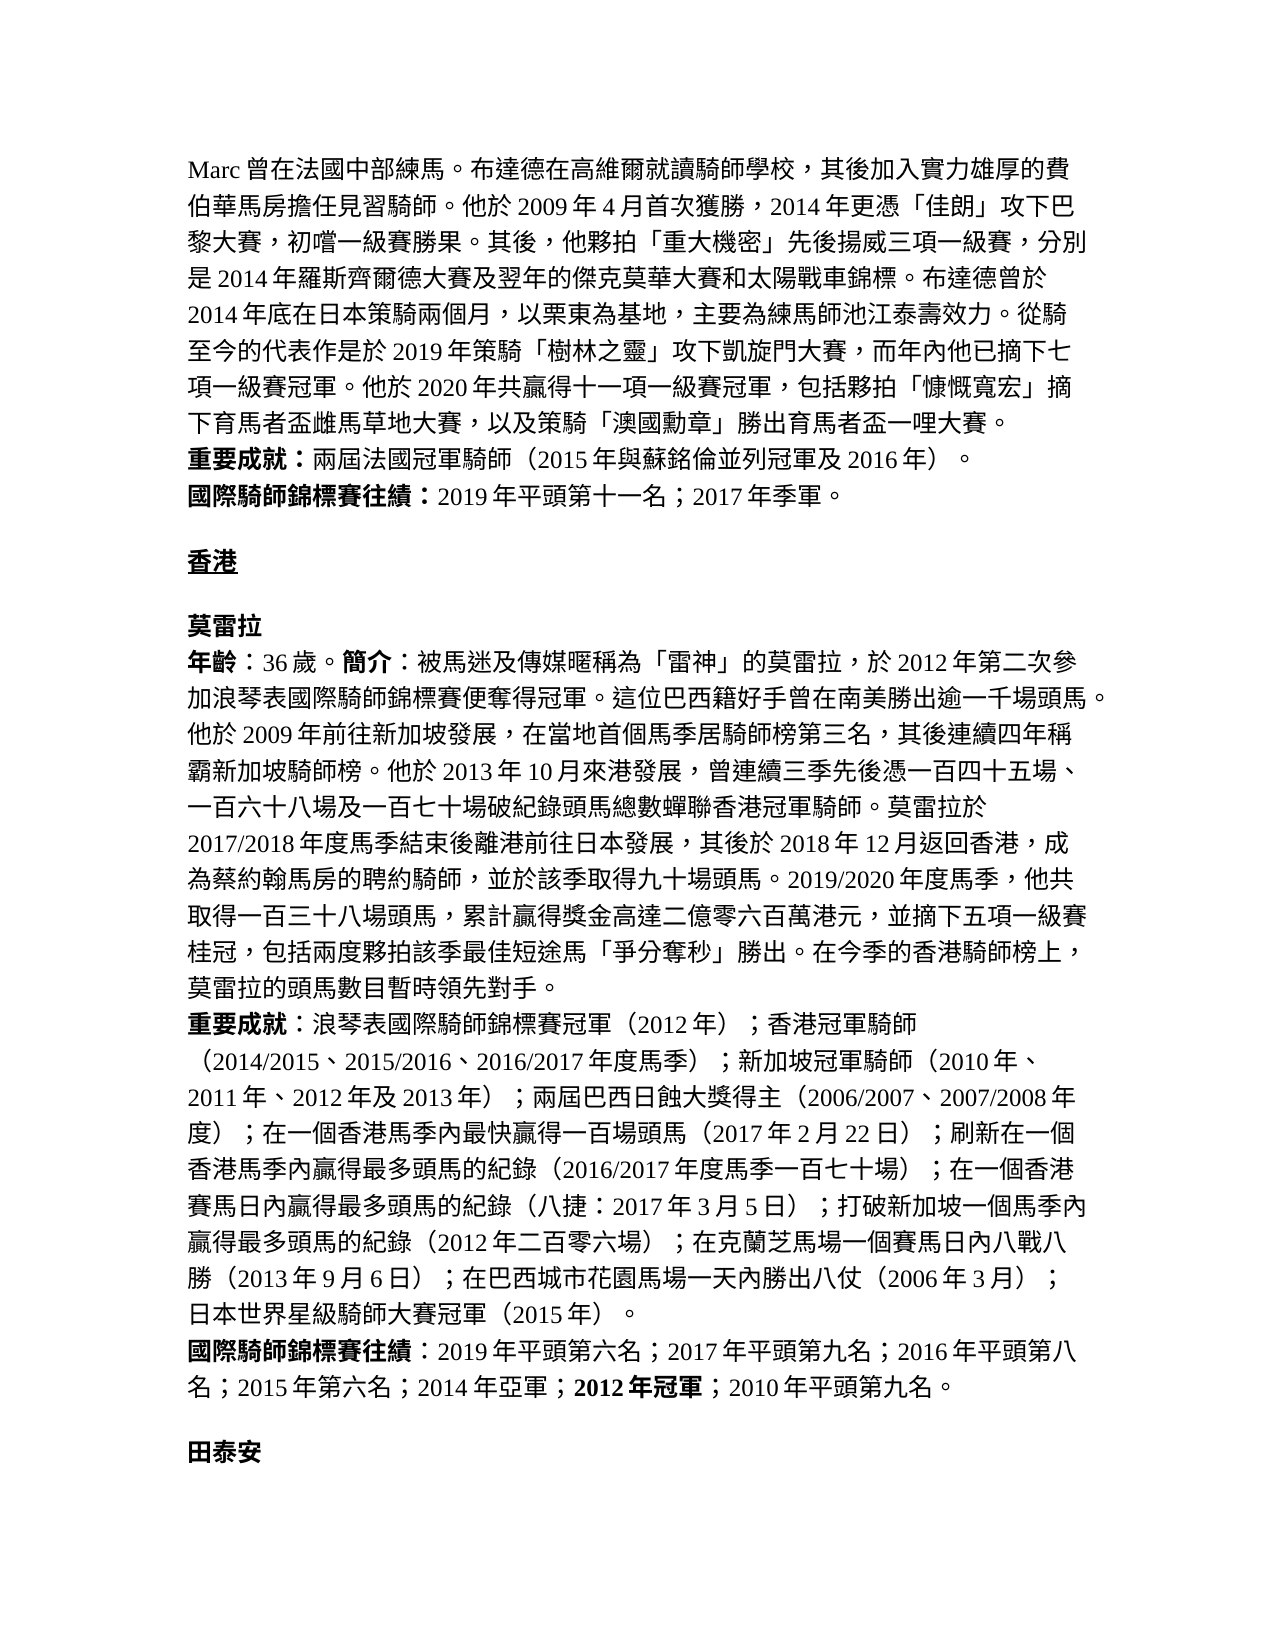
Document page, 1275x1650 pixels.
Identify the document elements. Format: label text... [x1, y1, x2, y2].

text 國際騎師錦標賽往績：2019年平頭第十一名；2017年季軍。 [187, 476, 1087, 512]
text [187, 150, 1087, 440]
text 重要成就：浪琴表國際騎師錦標賽冠軍（2012年）；香港冠軍騎師（2014/2015、2015/2016、2016/2017年度馬季）；新加坡冠軍騎師（2010年、2011年、2012年及2013年）；兩屆巴西日蝕大獎得主（2006/2007、2007/2008年度）；在一個香港馬季內最快贏得一百場頭馬（2017年2月22日）；刷新在一個香港馬季內贏得最多頭馬的紀錄（2016/2017年度馬季一百七十場）；在一個香港賽馬日內贏得最多頭馬的紀錄（八捷：2017年3月5日）；打破新加坡一個馬季內贏得最多頭馬的紀錄（2012年二百零六場）；在克蘭芝馬場一個賽馬日內八戰八勝（2013年9月6日）；在巴西城市花園馬場一天內勝出八仗（2006年3月）；日本世界星級騎師大賽冠軍（2015年）。 [187, 1005, 1087, 1331]
text 香港 [187, 541, 1087, 577]
text 莫雷拉 [187, 606, 1087, 642]
text 田泰安 [187, 1432, 1087, 1469]
text 國際騎師錦標賽往績：2019年平頭第六名；2017年平頭第九名；2016年平頭第八名；2015年第六名；2014 年亞軍；2012年冠軍；2010年平頭第九名。 [187, 1331, 1087, 1404]
text 重要成就：兩屆法國冠軍騎師（2015年與蘇銘倫並列冠軍及2016年）。 [187, 440, 1087, 476]
text 年齡：36歲。簡介：被馬迷及傳媒暱稱為「雷神」的莫雷拉，於2012年第二次參加浪琴表國際騎師錦標賽便奪得冠軍。這位巴西籍好手曾在南美勝出逾一千場頭馬。他於2009年前往新加坡發展，在當地首個馬季居騎師榜第三名，其後連續四年稱霸新加坡騎師榜。他於2013年10月來港發展，曾連續三季先後憑一百四十五場、一百六十八場及一百七十場破紀錄頭馬總數蟬聯香港冠軍騎師。莫雷拉於2017/2018年度馬季結束後離港前往日本發展，其後於2018年12月返回香港，成為蔡約翰馬房的聘約騎師，並於該季取得九十場頭馬。2019/2020年度馬季，他共取得一百三十八場頭馬，累計贏得獎金高達二億零六百萬港元，並摘下五項一級賽桂冠，包括兩度夥拍該季最佳短途馬「爭分奪秒」勝出。在今季的香港騎師榜上，莫雷拉的頭馬數目暫時領先對手。 [187, 642, 1087, 1005]
